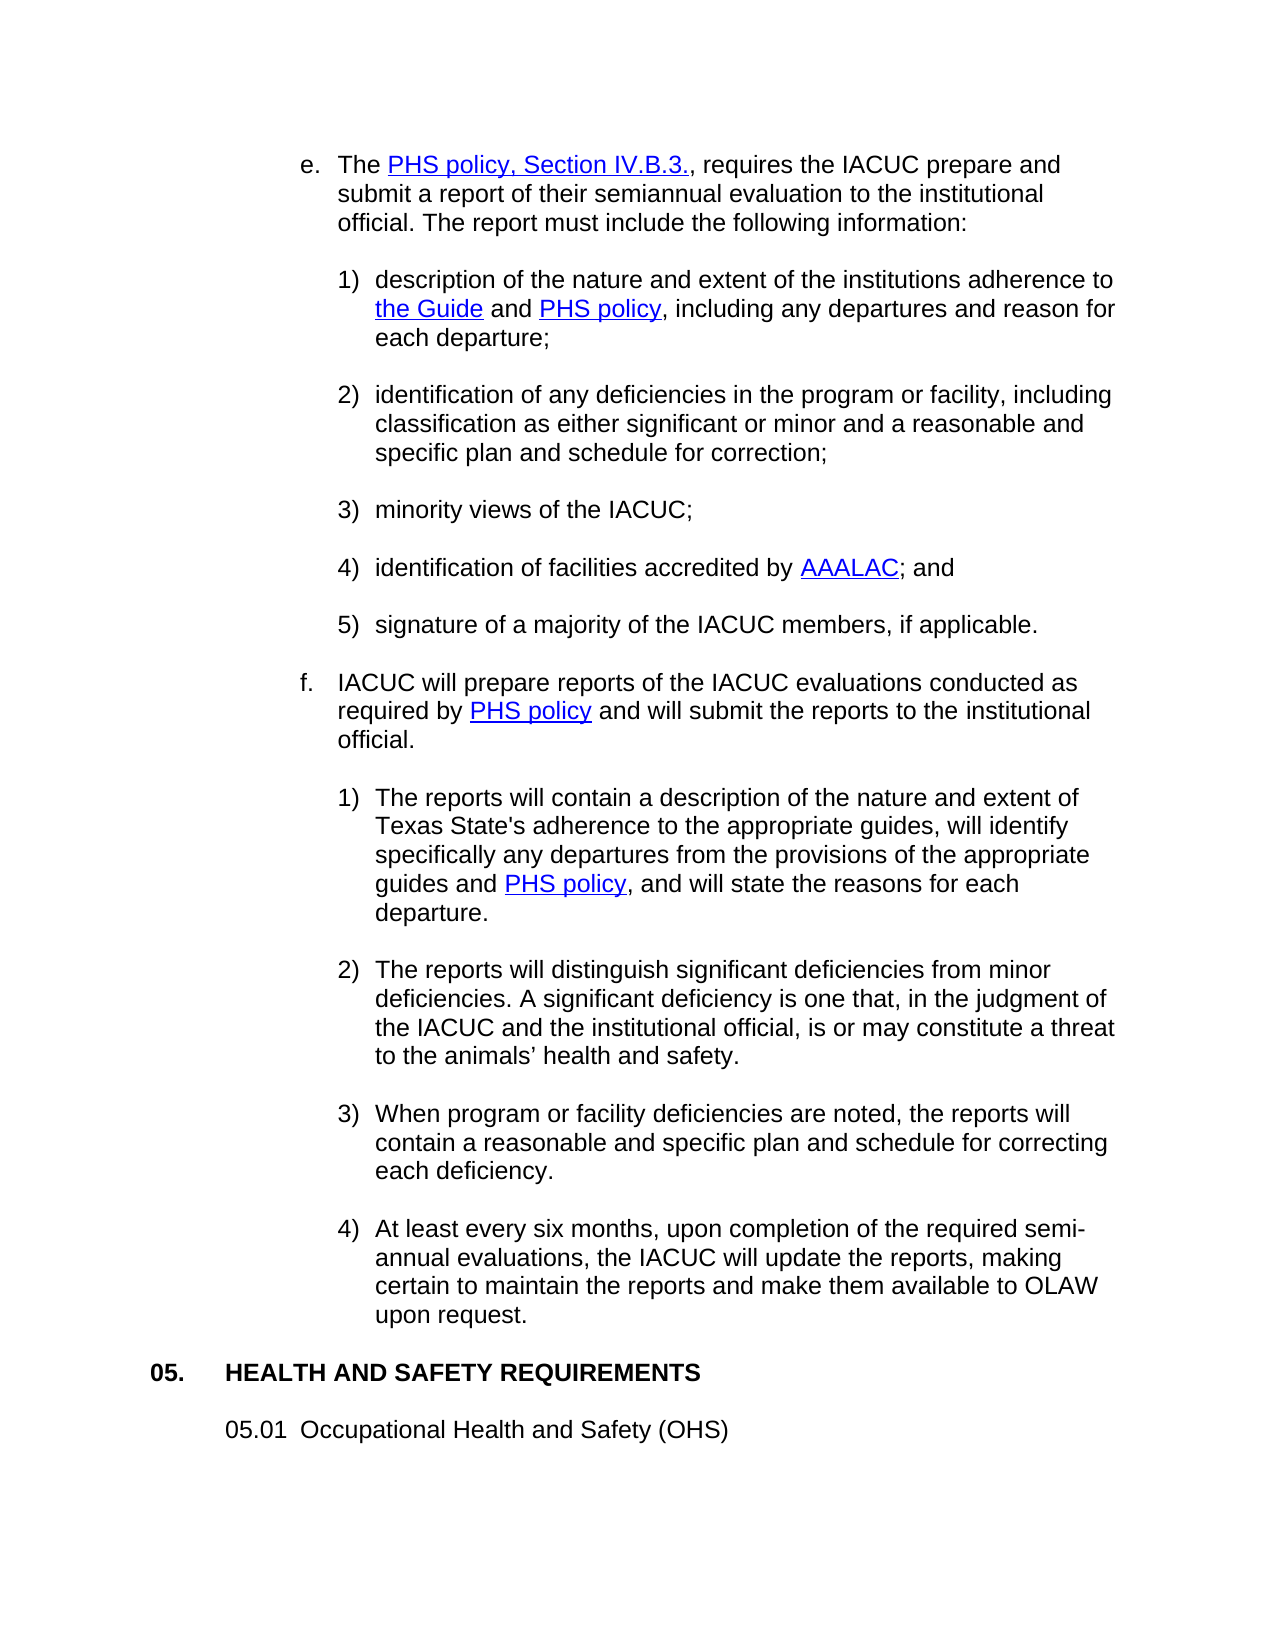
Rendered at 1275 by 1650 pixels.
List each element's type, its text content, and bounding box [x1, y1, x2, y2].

text At least every six months, upon completion of the required semi-annual evaluations, the IACUC will update the reports, making certain to maintain the reports and make them available to OLAW upon request. [337, 1214, 1125, 1329]
text 5) signature of a majority of the IACUC members, if applicable. [150, 610, 1125, 639]
list The reports will contain a description of the nature and extent of Texas State's adherence to the appropriate guides, will identify specifically any departures from the provisions of the appropriate guides and PHS policy, and will state the reasons for each departure. [337, 782, 1125, 926]
text 2) identification of any deficiencies in the program or facility, including classification as either significant or minor and a reasonable and specific plan and schedule for correction; [337, 380, 1125, 466]
text 1) description of the nature and extent of the institutions adherence to the Guide and PHS policy, including any departures and reason for each departure; [337, 265, 1125, 351]
text When program or facility deficiencies are noted, the reports will contain a reasonable and specific plan and schedule for correcting each deficiency. [337, 1099, 1125, 1185]
text 05. HEALTH AND SAFETY REQUIREMENTS [150, 1357, 1125, 1386]
list The PHS policy, Section IV.B.3., requires the IACUC prepare and submit a report of their semiannual evaluation to the institutional official. The report must include the following information: [300, 150, 1125, 236]
text The reports will distinguish significant deficiencies from minor deficiencies. A significant deficiency is one that, in the judgment of the IACUC and the institutional official, is or may constitute a threat to the animals’ health and safety. [337, 955, 1125, 1070]
text 4) identification of facilities accredited by AAALAC; and [337, 552, 1125, 581]
text 05.01 Occupational Health and Safety (OHS) [225, 1415, 1125, 1444]
list IACUC will prepare reports of the IACUC evaluations conducted as required by PHS policy and will submit the reports to the institutional official. [300, 667, 1125, 754]
text 3) minority views of the IACUC; [150, 495, 1125, 524]
